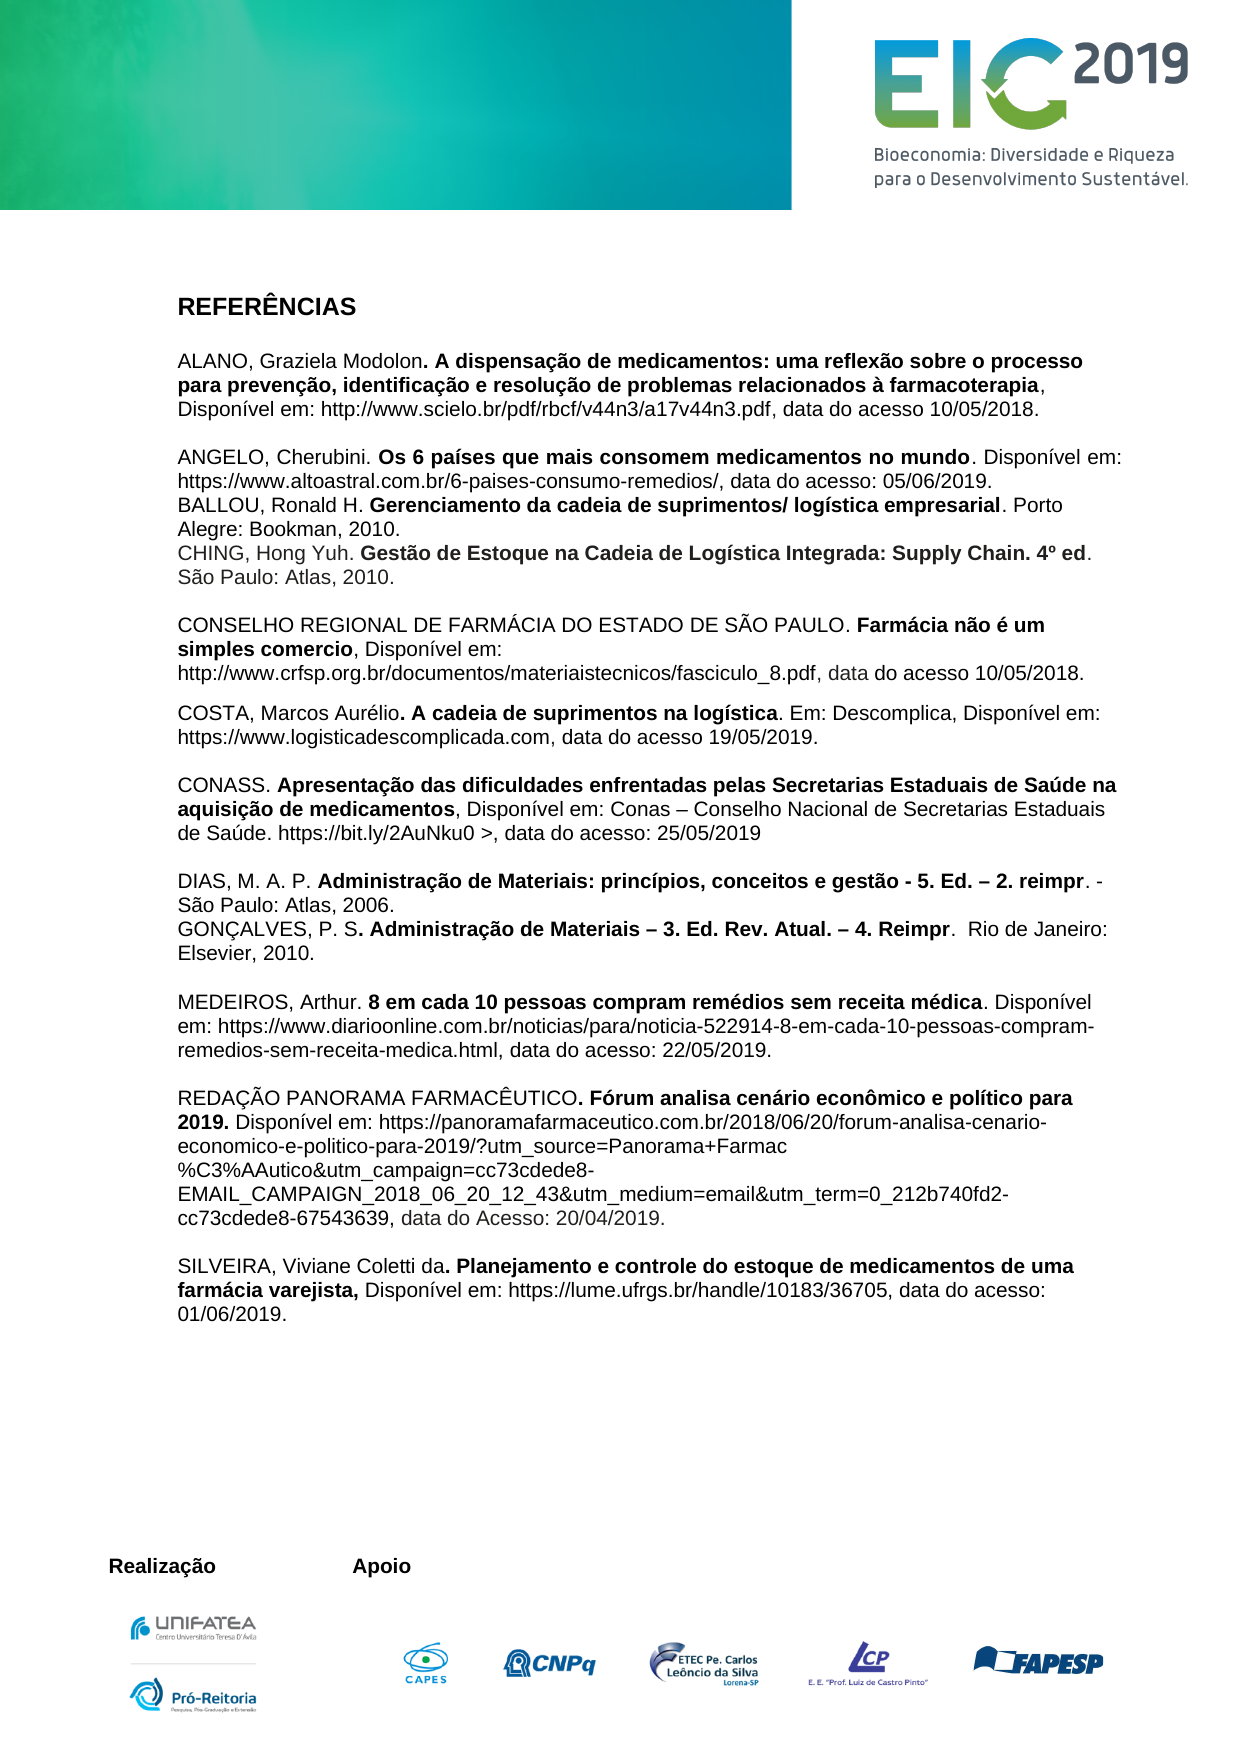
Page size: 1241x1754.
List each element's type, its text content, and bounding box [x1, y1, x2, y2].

text SILVEIRA, Viviane Coletti da. Planejamento e controle do estoque de medicamentos de uma farmácia varejista, Disponível em: https://lume.ufrgs.br/handle/10183/36705, data do acesso: 01/06/2019. [177, 1254, 1122, 1326]
text REDAÇÃO PANORAMA FARMACÊUTICO. Fórum analisa cenário econômico e político para 2019. Disponível em: https://panoramafarmaceutico.com.br/2018/06/20/forum-analisa-cenario-economico-e-politico-para-2019/?utm_source=Panorama+Farmac%C3%AAutico&utm_campaign=cc73cdede8-EMAIL_CAMPAIGN_2018_06_20_12_43&utm_medium=email&utm_term=0_212b740fd2-cc73cdede8-67543639, data do Acesso: 20/04/2019. [177, 1086, 1122, 1230]
text CONSELHO REGIONAL DE FARMÁCIA DO ESTADO DE SÃO PAULO. Farmácia não é um simples comercio, Disponível em: http://www.crfsp.org.br/documentos/materiaistecnicos/fasciculo_8.pdf, data do acesso 10/05/2018. [177, 613, 1122, 684]
picture [875, 38, 1188, 188]
text CHING, Hong Yuh. Gestão de Estoque na Cadeia de Logística Integrada: Supply Chain. 4º ed. São Paulo: Atlas, 2010. [177, 541, 1122, 589]
picture [0, 0, 791, 210]
picture [67, 1586, 290, 1744]
text CONASS. Apresentação das dificuldades enfrentadas pelas Secretarias Estaduais de Saúde na aquisição de medicamentos, Disponível em: Conas – Conselho Nacional de Secretarias Estaduais de Saúde. https://bit.ly/2AuNku0 >, data do acesso: 25/05/2019 [177, 773, 1122, 845]
text ANGELO, Cherubini. Os 6 países que mais consomem medicamentos no mundo. Disponível em: https://www.altoastral.com.br/6-paises-consumo-remedios/, data do acesso: 05/06/2019. [177, 445, 1122, 493]
text BALLOU, Ronald H. Gerenciamento da cadeia de suprimentos/ logística empresarial. Porto Alegre: Bookman, 2010. [177, 493, 1122, 541]
text GONÇALVES, P. S. Administração de Materiais – 3. Ed. Rev. Atual. – 4. Reimpr. Rio de Janeiro: Elsevier, 2010. [177, 917, 1122, 965]
text DIAS, M. A. P. Administração de Materiais: princípios, conceitos e gestão - 5. Ed. – 2. reimpr. - São Paulo: Atlas, 2006. [177, 869, 1122, 917]
text MEDEIROS, Arthur. 8 em cada 10 pessoas compram remédios sem receita médica. Disponível em: https://www.diarioonline.com.br/noticias/para/noticia-522914-8-em-cada-10-pessoas-compram-remedios-sem-receita-medica.html, data do acesso: 22/05/2019. [177, 990, 1122, 1062]
text REFERÊNCIAS [177, 292, 1122, 320]
text COSTA, Marcos Aurélio. A cadeia de suprimentos na logística. Em: Descomplica, Disponível em: https://www.logisticadescomplicada.com, data do acesso 19/05/2019. [177, 701, 1122, 749]
text ALANO, Graziela Modolon. A dispensação de medicamentos: uma reflexão sobre o processo para prevenção, identificação e resolução de problemas relacionados à farmacoterapia, Disponível em: http://www.scielo.br/pdf/rbcf/v44n3/a17v44n3.pdf, data do acesso 10/05/2018. [177, 349, 1122, 421]
picture [384, 1584, 1104, 1742]
